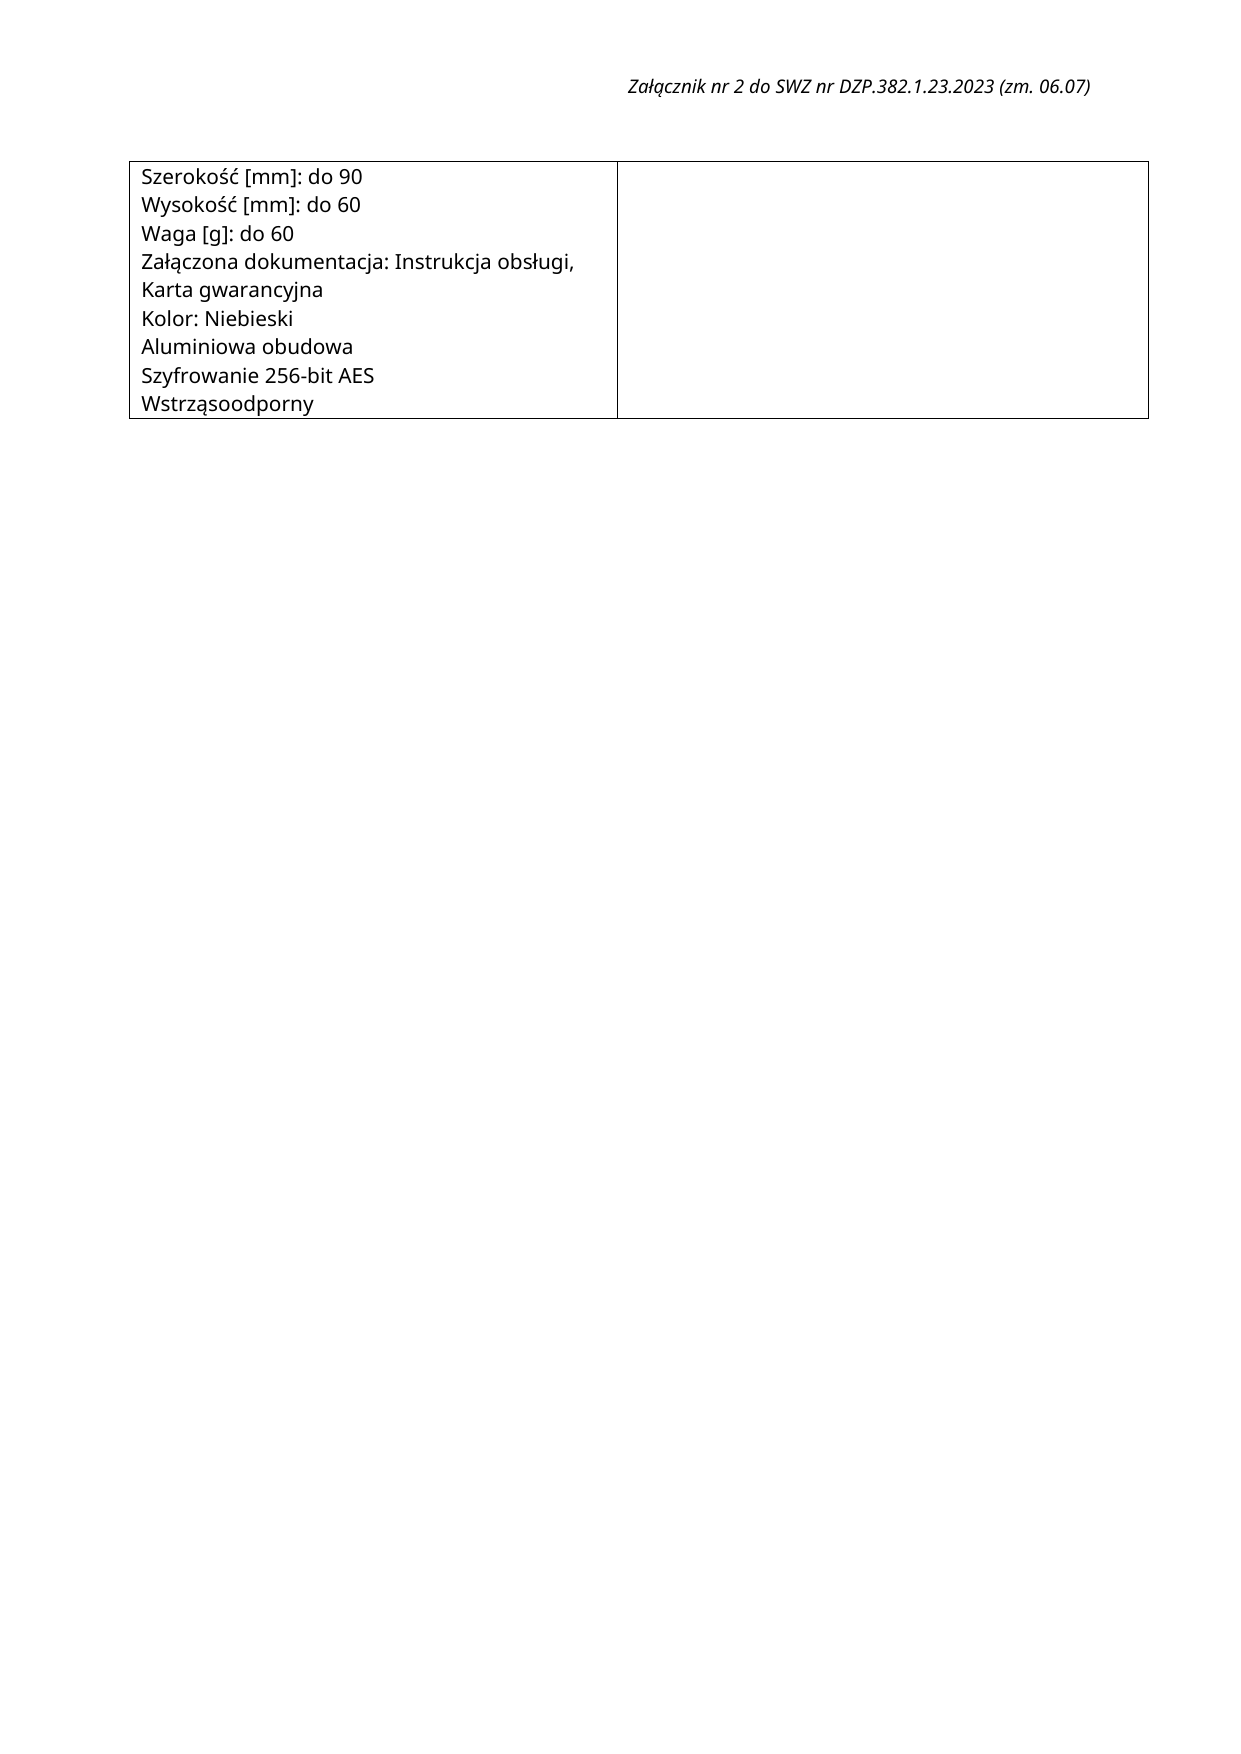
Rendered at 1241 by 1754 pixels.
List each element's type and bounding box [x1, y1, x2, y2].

table_cell [130, 162, 617, 418]
table_cell [618, 162, 1148, 418]
